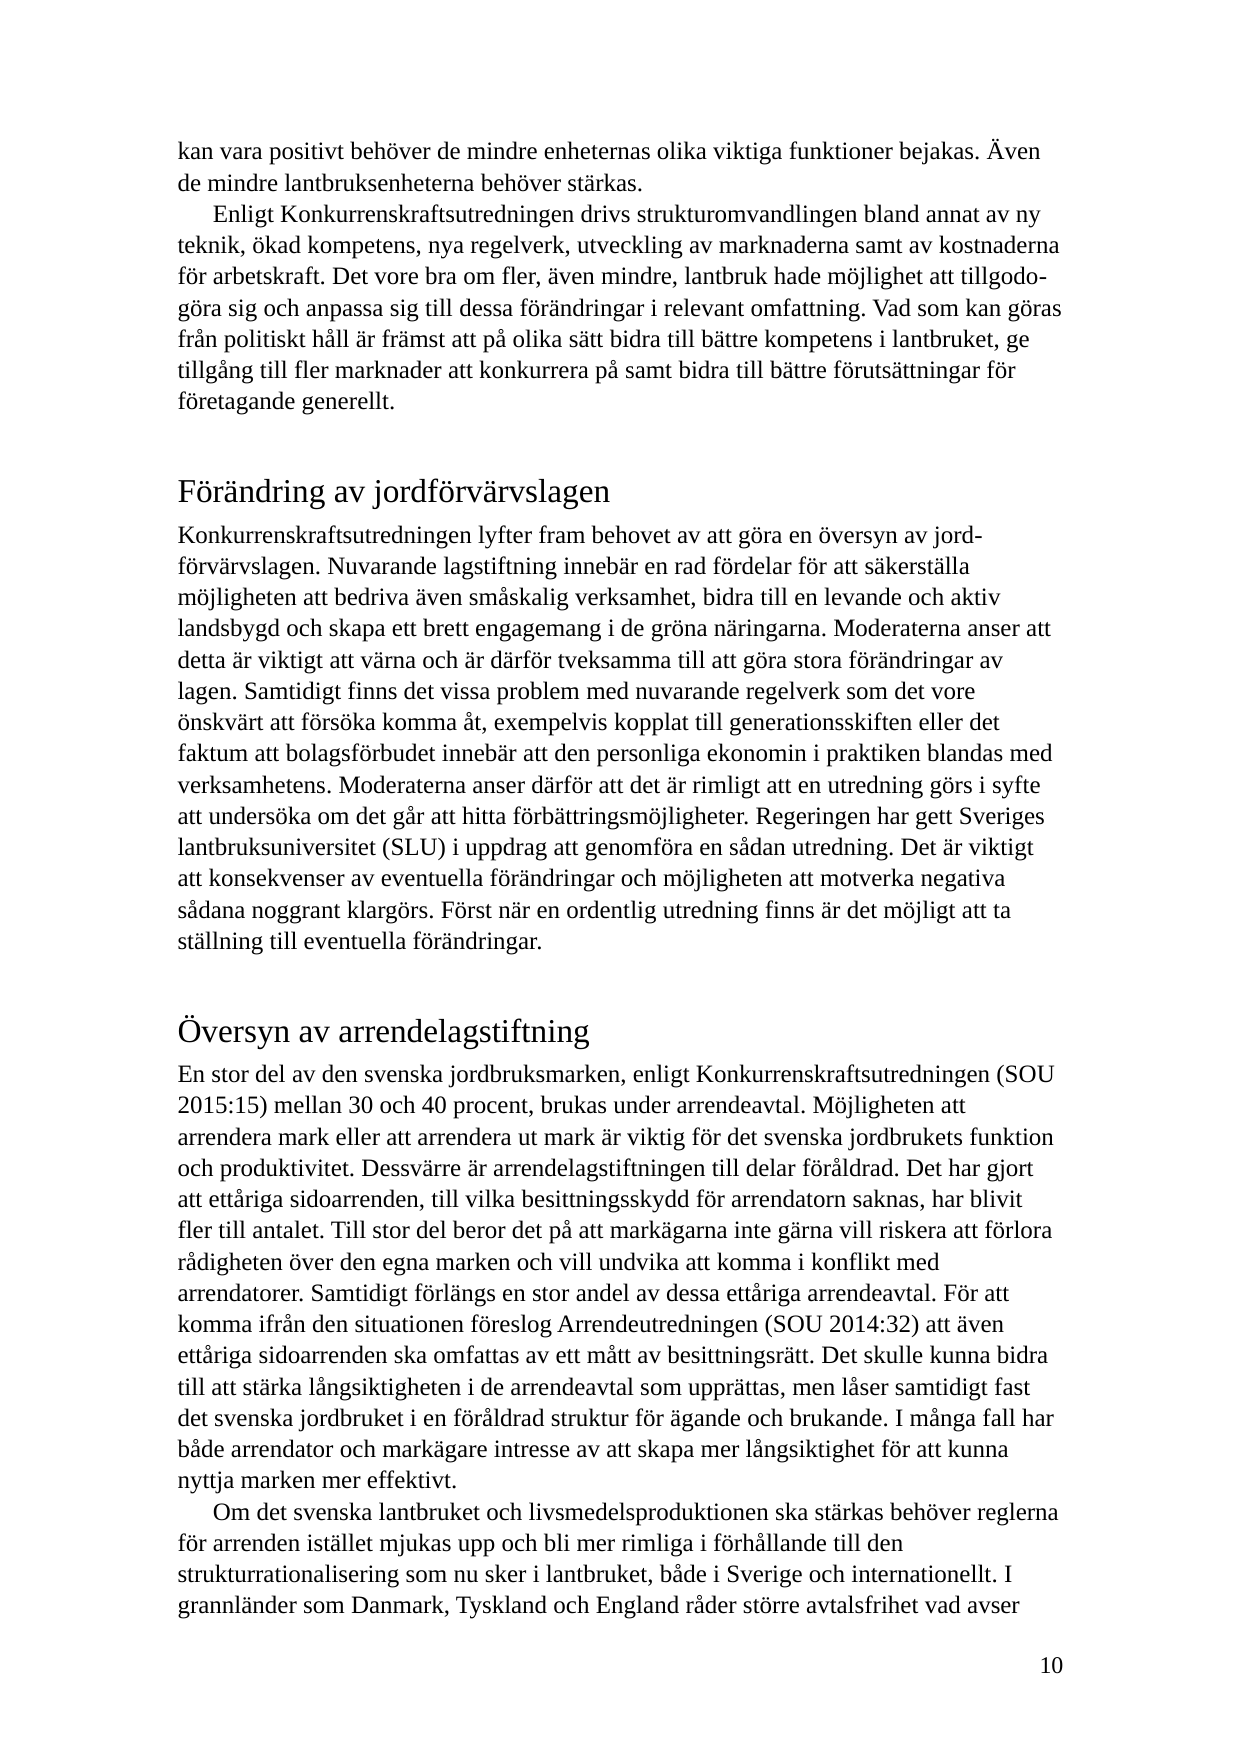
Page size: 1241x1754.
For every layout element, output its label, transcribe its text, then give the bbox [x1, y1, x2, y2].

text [177, 1494, 1063, 1619]
subtitle Förändring av jordförvärvslagen [177, 478, 1063, 509]
text En stor del av den svenska jordbruksmarken, enligt Konkurrenskraftsutredningen (SOU 2015:15) mellan 30 och 40 procent, brukas under arrendeavtal. Möjligheten att arrendera mark eller att arrendera ut mark är viktig för det svenska jordbrukets funktion och produktivitet. Dessvärre är arrendelagstiftningen till delar föråldrad. Det har gjort att ettåriga sidoarrenden, till vilka besittningsskydd för arrendatorn saknas, har blivit fler till antalet. Till stor del beror det på att markägarna inte gärna vill riskera att förlora rådigheten över den egna marken och vill undvika att komma i konflikt med arrendatorer. Samtidigt förlängs en stor andel av dessa ettåriga arrendeavtal. För att komma ifrån den situationen föreslog Arrendeutredningen (SOU 2014:32) att även ettåriga sidoarrenden ska omfattas av ett mått av besittningsrätt. Det skulle kunna bidra till att stärka långsiktigheten i de arrendeavtal som upprättas, men låser samtidigt fast det svenska jordbruket i en föråldrad struktur för ägande och brukande. I många fall har både arrendator och markägare intresse av att skapa mer långsiktighet för att kunna nyttja marken mer effektivt. [177, 1057, 1063, 1494]
subtitle Översyn av arrendelagstiftning [177, 1017, 1063, 1048]
text Konkurrenskraftsutredningen lyfter fram behovet av att göra en översyn av jordförvärvslagen. Nuvarande lagstiftning innebär en rad fördelar för att säkerställa möjligheten att bedriva även småskalig verksamhet, bidra till en levande och aktiv landsbygd och skapa ett brett engagemang i de gröna näringarna. Moderaterna anser att detta är viktigt att värna och är därför tveksamma till att göra stora förändringar av lagen. Samtidigt finns det vissa problem med nuvarande regelverk som det vore önskvärt att försöka komma åt, exempelvis kopplat till generationsskiften eller det faktum att bolagsförbudet innebär att den personliga ekonomin i praktiken blandas med verksamhetens. Moderaterna anser därför att det är rimligt att en utredning görs i syfte att undersöka om det går att hitta förbättringsmöjligheter. Regeringen har gett Sveriges lantbruksuniversitet (SLU) i uppdrag att genomföra en sådan utredning. Det är viktigt att konsekvenser av eventuella förändringar och möjligheten att motverka negativa sådana noggrant klargörs. Först när en ordentlig utredning finns är det möjligt att ta ställning till eventuella förändringar. [177, 517, 1063, 955]
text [177, 134, 1063, 196]
text Enligt Konkurrenskraftsutredningen drivs strukturomvandlingen bland annat av ny teknik, ökad kompetens, nya regelverk, utveckling av marknaderna samt av kostnaderna för arbetskraft. Det vore bra om fler, även mindre, lantbruk hade möjlighet att tillgodogöra sig och anpassa sig till dessa förändringar i relevant omfattning. Vad som kan göras från politiskt håll är främst att på olika sätt bidra till bättre kompetens i lantbruket, ge tillgång till fler marknader att konkurrera på samt bidra till bättre förutsättningar för företagande generellt. [177, 196, 1063, 415]
